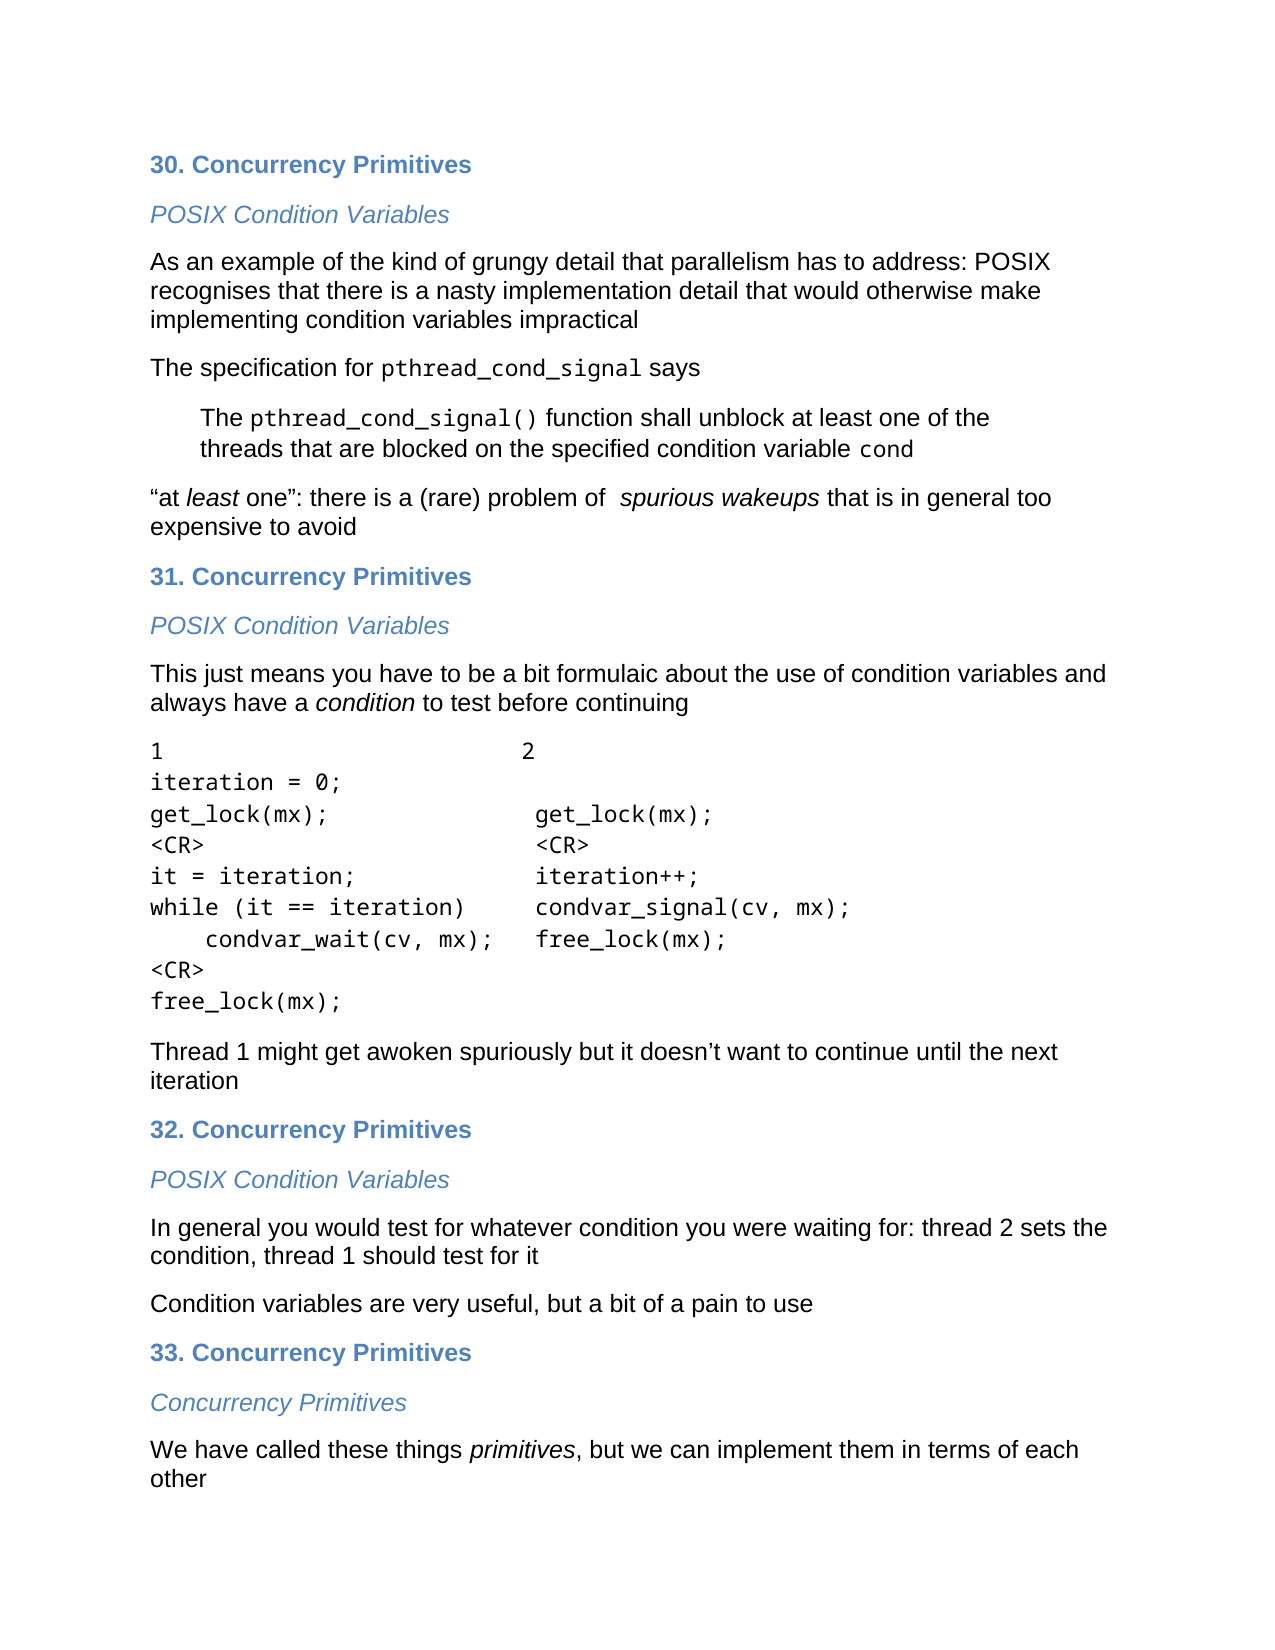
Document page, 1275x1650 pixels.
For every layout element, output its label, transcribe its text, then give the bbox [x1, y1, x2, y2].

text The pthread_cond_signal() function shall unblock at least one of the threads that are blocked on the specified condition variable cond [200, 402, 1075, 464]
text Thread 1 might get awoken spuriously but it doesn’t want to continue until the next iteration [150, 1037, 1125, 1094]
subtitle 33. Concurrency Primitives [150, 1338, 1125, 1367]
subtitle 31. Concurrency Primitives [150, 562, 1125, 590]
text “at least one”: there is a (rare) problem of spurious wakeups that is in general too expensive to avoid [150, 483, 1125, 541]
subtitle 30. Concurrency Primitives [150, 150, 1125, 179]
text This just means you have to be a bit formulaic about the use of condition variables and always have a condition to test before continuing [150, 659, 1125, 716]
text In general you would test for whatever condition you were waiting for: thread 2 sets the condition, thread 1 should test for it [150, 1212, 1125, 1270]
text 1 2 iteration = 0; get_lock(mx); get_lock(mx); <CR> <CR> it = iteration; iteration++; while (it == iteration) condvar_signal(cv, mx); condvar_wait(cv, mx); free_lock(mx); <CR> free_lock(mx); [150, 735, 1125, 1016]
subtitle POSIX Condition Variables [150, 1165, 1125, 1194]
text Condition variables are very useful, but a bit of a pain to use [150, 1289, 1125, 1317]
text As an example of the kind of grungy detail that parallelism has to address: POSIX recognises that there is a nasty implementation detail that would otherwise make implementing condition variables impractical [150, 247, 1125, 333]
text We have called these things primitives, but we can implement them in terms of each other [150, 1435, 1125, 1493]
text The specification for pthread_cond_signal says [150, 352, 1125, 383]
subtitle Concurrency Primitives [150, 1388, 1125, 1417]
subtitle POSIX Condition Variables [150, 611, 1125, 640]
subtitle 32. Concurrency Primitives [150, 1115, 1125, 1144]
subtitle POSIX Condition Variables [150, 199, 1125, 228]
